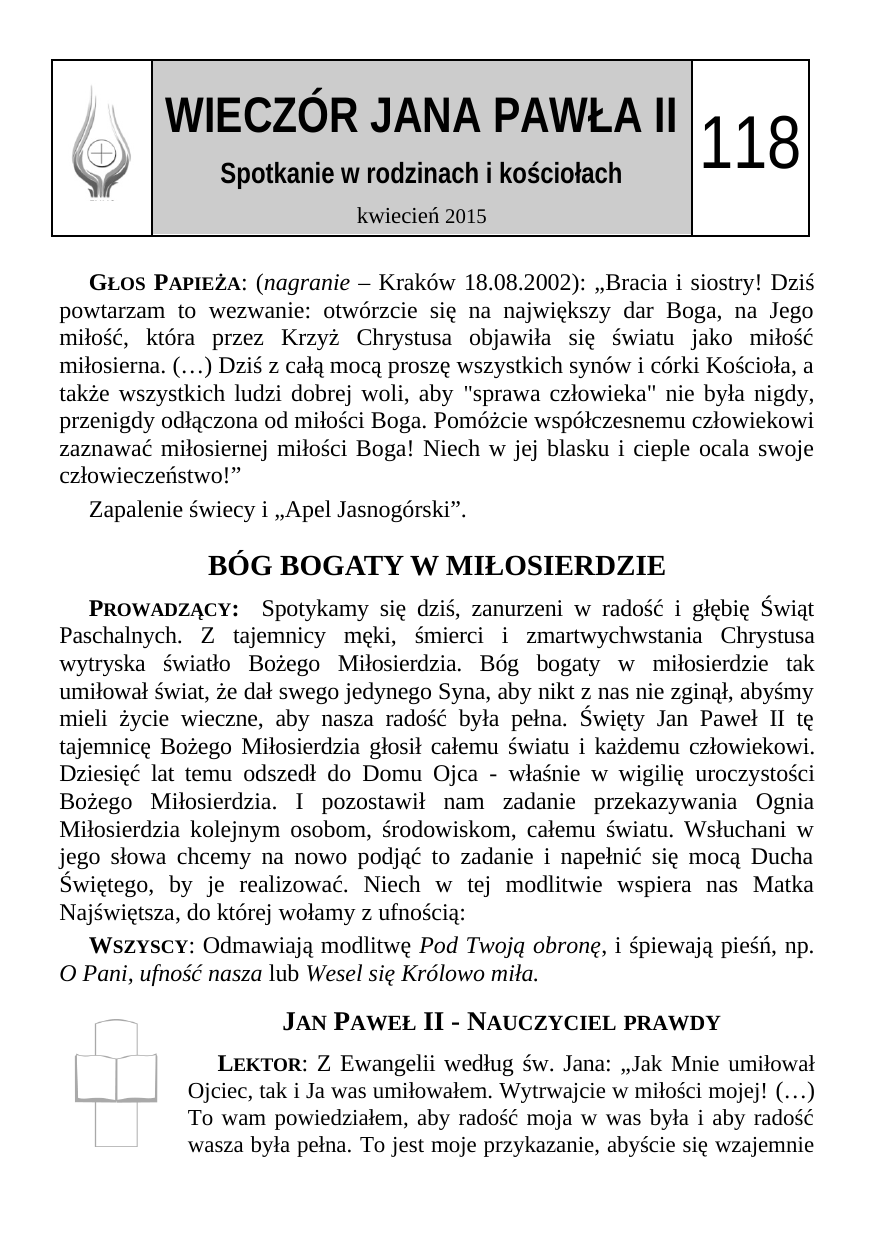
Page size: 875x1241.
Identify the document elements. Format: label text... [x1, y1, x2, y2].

table_header WIECZÓR JANA PAWŁA II Spotkanie w rodzinach i kościołach kwiecień 2015 [153, 61, 691, 234]
text Prowadzący: Spotykamy się dziś, zanurzeni w radość i głębię Świąt Paschalnych. Z tajemnicy męki, śmierci i zmartwychwstania Chrystusa wytryska światło Bożego Miłosierdzia. Bóg bogaty w miłosierdzie tak umiłował świat, że dał swego jedynego Syna, aby nikt z nas nie zginął, abyśmy mieli życie wieczne, aby nasza radość była pełna. Święty Jan Paweł II tę tajemnicę Bożego Miłosierdzia głosił całemu światu i każdemu człowiekowi. Dziesięć lat temu odszedł do Domu Ojca - właśnie w wigilię uroczystości Bożego Miłosierdzia. I pozostawił nam zadanie przekazywania Ognia Miłosierdzia kolejnym osobom, środowiskom, całemu światu. Wsłuchani w jego słowa chcemy na nowo podjąć to zadanie i napełnić się mocą Ducha Świętego, by je realizować. Niech w tej modlitwie wspiera nas Matka Najświętsza, do której wołamy z ufnością: [59, 594, 815, 925]
text Wszyscy: Odmawiają modlitwę Pod Twoją obronę, i śpiewają pieśń, np. O Pani, ufność nasza lub Wesel się Królowo miła. [59, 931, 815, 987]
table_header [53, 61, 151, 234]
text Głos Papieża: (nagranie – Kraków 18.08.2002): „Bracia i siostry! Dziś powtarzam to wezwanie: otwórzcie się na największy dar Boga, na Jego miłość, która przez Krzyż Chrystusa objawiła się światu jako miłość miłosierna. (…) Dziś z całą mocą proszę wszystkich synów i córki Kościoła, a także wszystkich ludzi dobrej woli, aby "sprawa człowieka" nie była nigdy, przenigdy odłączona od miłości Boga. Pomóżcie współczesnemu człowiekowi zaznawać miłosiernej miłości Boga! Niech w jej blasku i cieple ocala swoje człowieczeństwo!” [59, 268, 815, 489]
picture [74, 1019, 158, 1147]
picture [62, 73, 142, 201]
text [59, 1049, 815, 1158]
table_header 118 [693, 61, 808, 234]
text Zapalenie świecy i „Apel Jasnogórski”. [59, 495, 815, 523]
subtitle bóg bogaty w miłosierdzie [59, 548, 815, 581]
subtitle Jan Paweł II - Nauczyciel prawdy [59, 1005, 815, 1036]
